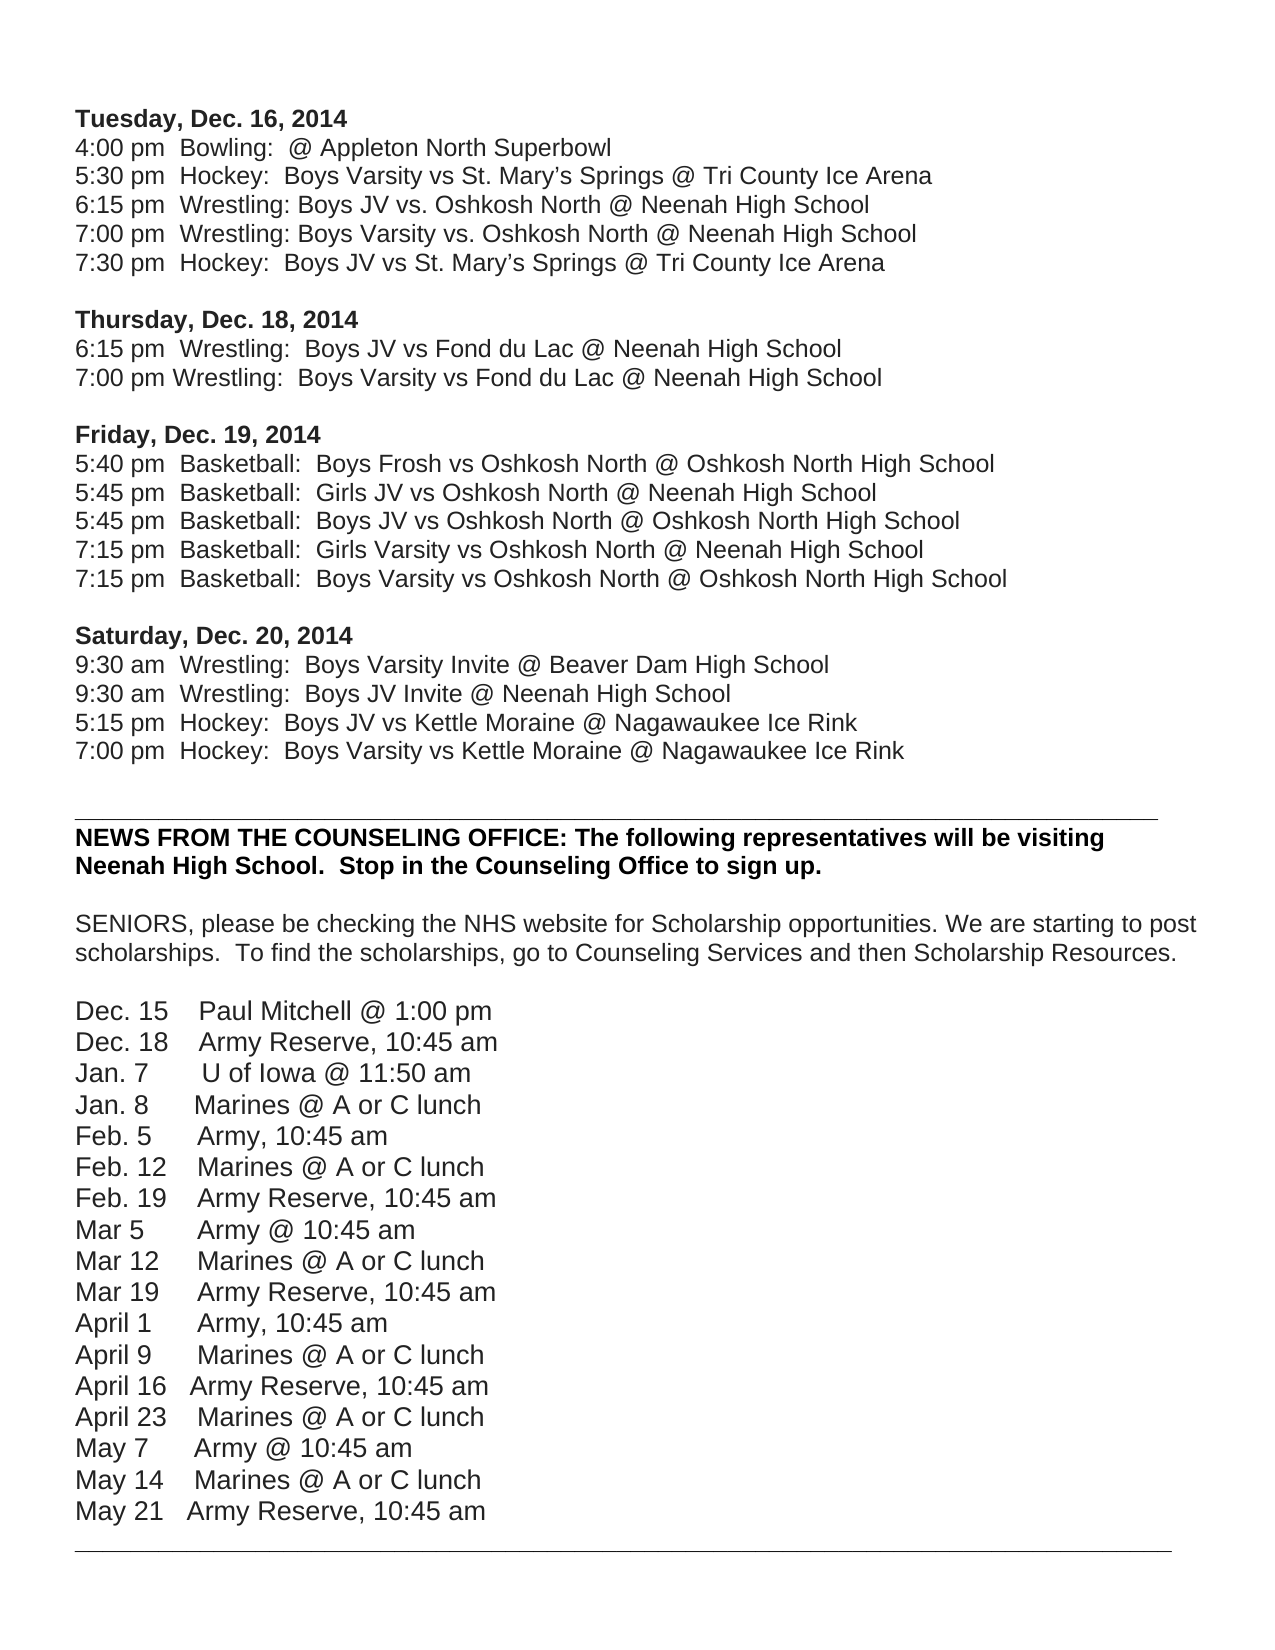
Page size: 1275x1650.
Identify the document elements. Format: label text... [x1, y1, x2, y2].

text Feb. 12 Marines @ A or C lunch [75, 1151, 1200, 1182]
text Jan. 7 U of Iowa @ 11:50 am [75, 1057, 1200, 1089]
text 7:00 pm Hockey: Boys Varsity vs Kettle Moraine @ Nagawaukee Ice Rink [75, 736, 1200, 765]
text 7:15 pm Basketball: Boys Varsity vs Oshkosh North @ Oshkosh North High School [75, 564, 1200, 592]
text Feb. 5 Army, 10:45 am [75, 1120, 1200, 1151]
text Saturday, Dec. 20, 2014 [75, 621, 1200, 650]
text 9:30 am Wrestling: Boys Varsity Invite @ Beaver Dam High School [75, 650, 1200, 679]
text 5:30 pm Hockey: Boys Varsity vs St. Mary’s Springs @ Tri County Ice Arena [75, 161, 1200, 190]
text NEWS FROM THE COUNSELING OFFICE: The following representatives will be visiting Neenah High School. Stop in the Counseling Office to sign up. [75, 822, 1200, 880]
text Thursday, Dec. 18, 2014 [75, 305, 1200, 334]
text Tuesday, Dec. 16, 2014 [75, 104, 1200, 132]
text May 7 Army @ 10:45 am [75, 1432, 1200, 1464]
text April 9 Marines @ A or C lunch [75, 1339, 1200, 1370]
text April 23 Marines @ A or C lunch [75, 1401, 1200, 1432]
text Dec. 15 Paul Mitchell @ 1:00 pm [75, 995, 1200, 1026]
text 7:30 pm Hockey: Boys JV vs St. Mary’s Springs @ Tri County Ice Arena [75, 247, 1200, 276]
text 6:15 pm Wrestling: Boys JV vs Fond du Lac @ Neenah High School [75, 334, 1200, 362]
text 5:15 pm Hockey: Boys JV vs Kettle Moraine @ Nagawaukee Ice Rink [75, 707, 1200, 736]
text Mar 12 Marines @ A or C lunch [75, 1245, 1200, 1276]
text _______________________________________________________________________________ [75, 1526, 1200, 1555]
text 7:00 pm Wrestling: Boys Varsity vs Fond du Lac @ Neenah High School [75, 362, 1200, 391]
text Feb. 19 Army Reserve, 10:45 am [75, 1182, 1200, 1214]
text April 1 Army, 10:45 am [75, 1307, 1200, 1339]
text 5:45 pm Basketball: Boys JV vs Oshkosh North @ Oshkosh North High School [75, 506, 1200, 535]
text 4:00 pm Bowling: @ Appleton North Superbowl [75, 132, 1200, 161]
text May 21 Army Reserve, 10:45 am [75, 1495, 1200, 1526]
text SENIORS, please be checking the NHS website for Scholarship opportunities. We are starting to post scholarships. To find the scholarships, go to Counseling Services and then Scholarship Resources. [75, 909, 1200, 966]
text 6:15 pm Wrestling: Boys JV vs. Oshkosh North @ Neenah High School [75, 190, 1200, 219]
text 9:30 am Wrestling: Boys JV Invite @ Neenah High School [75, 679, 1200, 707]
text Dec. 18 Army Reserve, 10:45 am [75, 1026, 1200, 1057]
text 5:45 pm Basketball: Girls JV vs Oshkosh North @ Neenah High School [75, 477, 1200, 506]
text April 16 Army Reserve, 10:45 am [75, 1370, 1200, 1401]
text May 14 Marines @ A or C lunch [75, 1464, 1200, 1495]
text Jan. 8 Marines @ A or C lunch [75, 1089, 1200, 1120]
text ______________________________________________________________________________ [75, 794, 1200, 822]
text Mar 19 Army Reserve, 10:45 am [75, 1276, 1200, 1307]
text 5:40 pm Basketball: Boys Frosh vs Oshkosh North @ Oshkosh North High School [75, 449, 1200, 477]
text 7:15 pm Basketball: Girls Varsity vs Oshkosh North @ Neenah High School [75, 535, 1200, 564]
text 7:00 pm Wrestling: Boys Varsity vs. Oshkosh North @ Neenah High School [75, 219, 1200, 247]
text Friday, Dec. 19, 2014 [75, 420, 1200, 449]
text Mar 5 Army @ 10:45 am [75, 1214, 1200, 1245]
